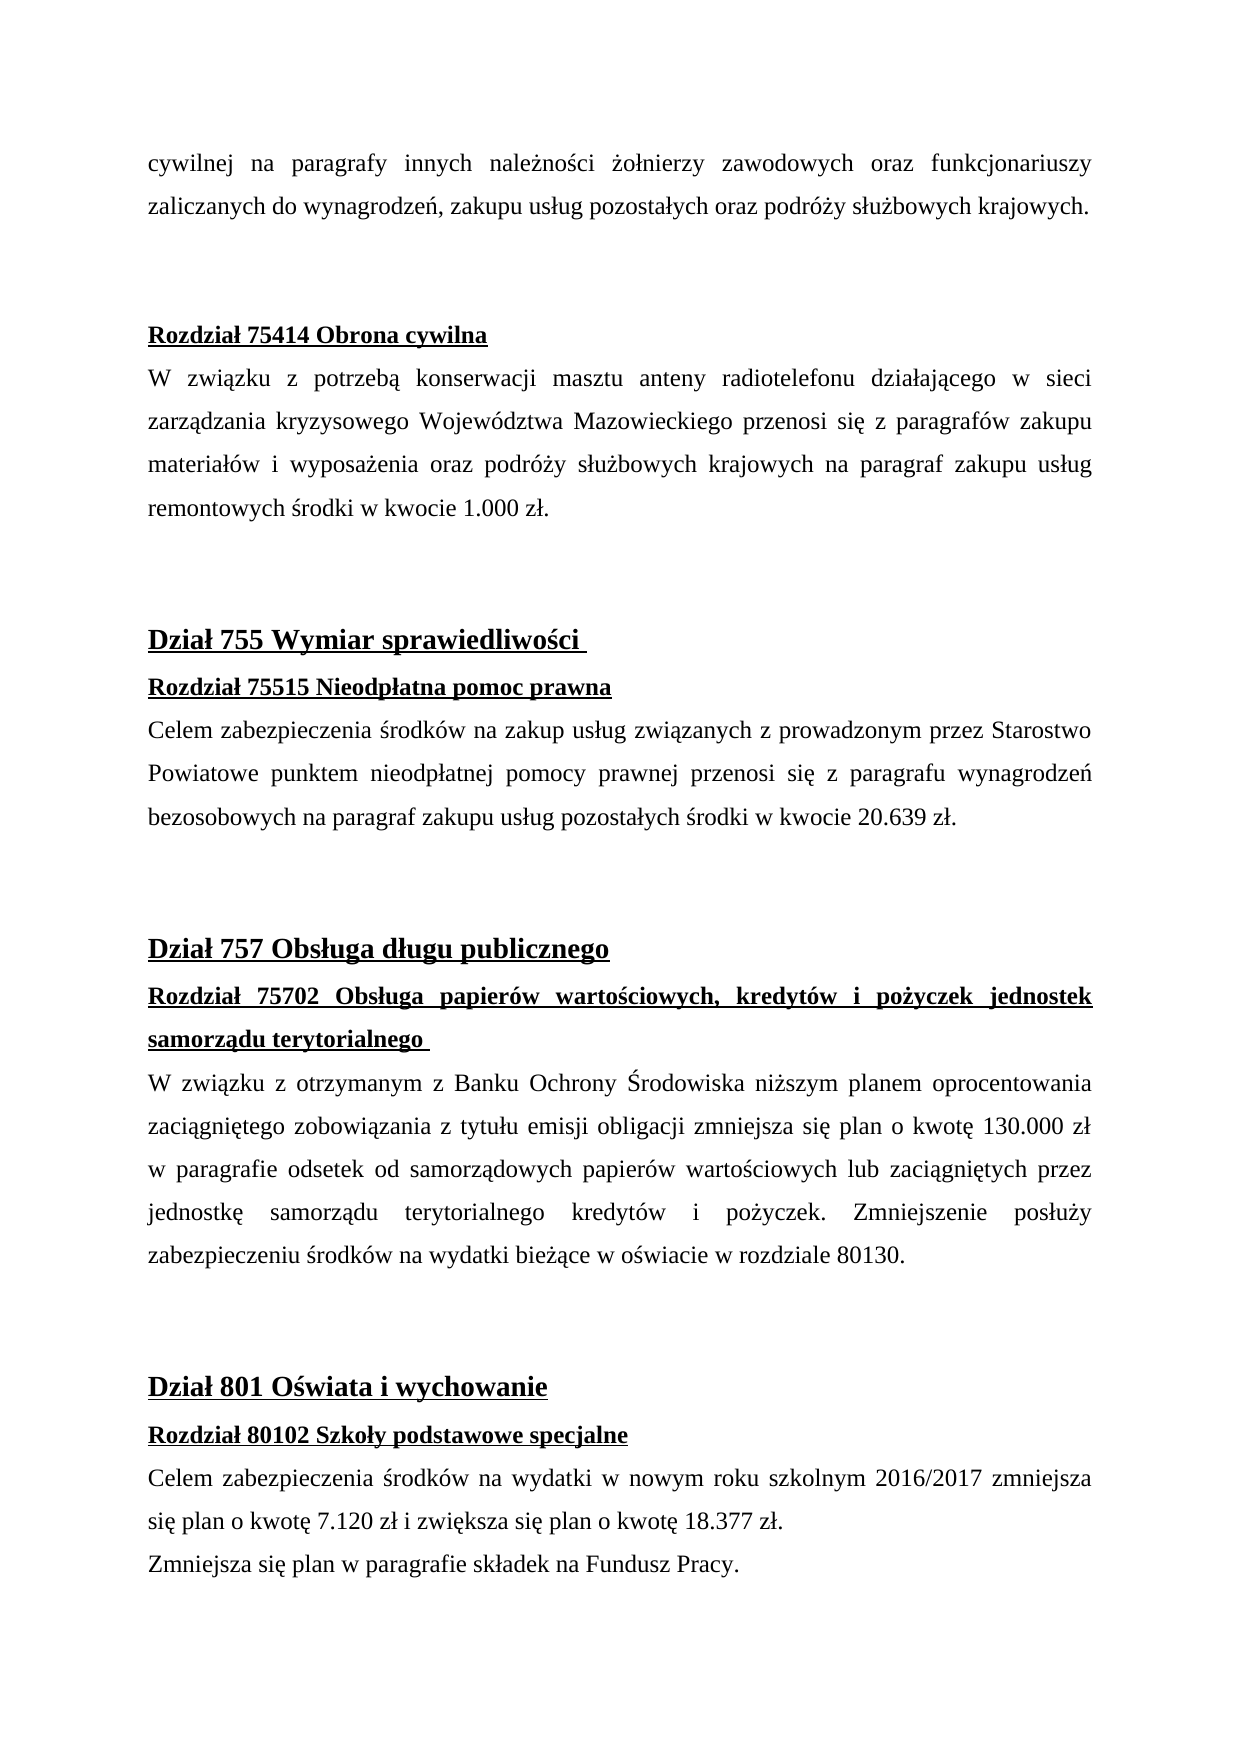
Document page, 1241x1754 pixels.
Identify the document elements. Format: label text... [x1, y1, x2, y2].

subtitle Dział 757 Obsługa długu publicznego [148, 931, 1093, 964]
subtitle Rozdział 80102 Szkoły podstawowe specjalne [148, 1420, 1093, 1448]
text Rozdział 75515 Nieodpłatna pomoc prawna [148, 672, 1093, 701]
subtitle W związku z otrzymanym z Banku Ochrony Środowiska niższym planem oprocentowania zaciągniętego zobowiązania z tytułu emisji obligacji zmniejsza się plan o kwotę 130.000 zł w paragrafie odsetek od samorządowych papierów wartościowych lub zaciągniętych przez jednostkę samorządu terytorialnego kredytów i pożyczek. Zmniejszenie posłuży zabezpieczeniu środków na wydatki bieżące w oświacie w rozdziale 80130. [148, 1068, 1093, 1269]
subtitle Celem zabezpieczenia środków na zakup usług związanych z prowadzonym przez Starostwo Powiatowe punktem nieodpłatnej pomocy prawnej przenosi się z paragrafu wynagrodzeń bezosobowych na paragraf zakupu usług pozostałych środki w kwocie 20.639 zł. [148, 715, 1093, 830]
text Rozdział 75414 Obrona cywilna [148, 320, 1093, 349]
text Rozdział 75702 Obsługa papierów wartościowych, kredytów i pożyczek jednostek samorządu terytorialnego [148, 981, 1093, 1006]
subtitle W związku z potrzebą konserwacji masztu anteny radiotelefonu działającego w sieci zarządzania kryzysowego Województwa Mazowieckiego przenosi się z paragrafów zakupu materiałów i wyposażenia oraz podróży służbowych krajowych na paragraf zakupu usług remontowych środki w kwocie 1.000 zł. [148, 363, 1093, 521]
text Zmniejsza się plan w paragrafie składek na Fundusz Pracy. [148, 1549, 1093, 1578]
text Celem zabezpieczenia środków na wydatki w nowym roku szkolnym 2016/2017 zmniejsza się plan o kwotę 7.120 zł i zwiększa się plan o kwotę 18.377 zł. [148, 1463, 1093, 1535]
subtitle Dział 755 Wymiar sprawiedliwości [148, 622, 1093, 656]
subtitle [148, 148, 1093, 219]
subtitle Dział 801 Oświata i wychowanie [148, 1369, 1093, 1403]
text Rozdział 75702 Obsługa papierów wartościowych, kredytów i pożyczek jednostek samorządu terytorialnego [148, 1008, 1093, 1053]
